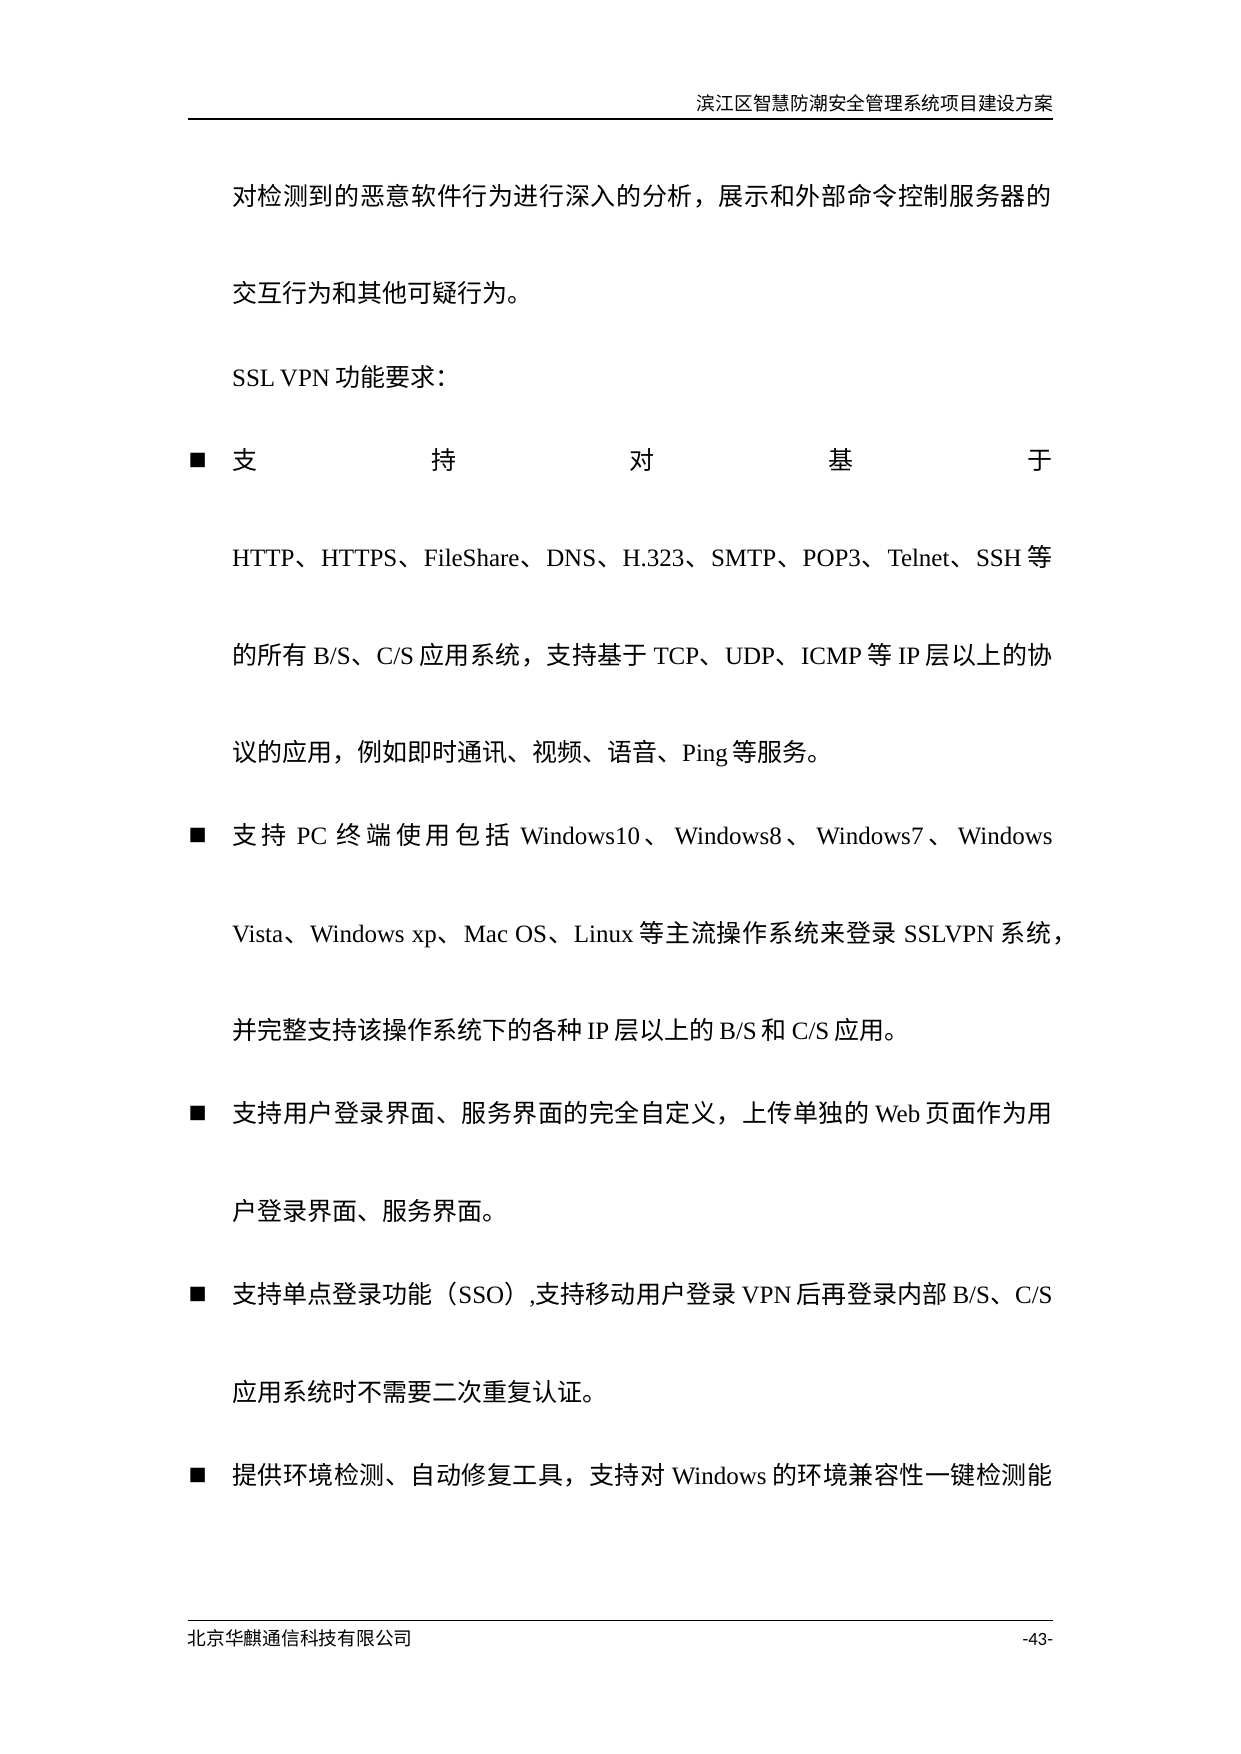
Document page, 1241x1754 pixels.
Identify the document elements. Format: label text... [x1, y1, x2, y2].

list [188, 162, 1053, 324]
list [188, 1441, 1053, 1506]
list 支持单点登录功能（SSO）,支持移动用户登录VPN后再登录内部B/S、C/S应用系统时不需要二次重复认证。 [188, 1260, 1053, 1423]
list SSL VPN功能要求： [232, 343, 1053, 408]
list 支持PC终端使用包括Windows10、Windows8、Windows7、Windows Vista、Windows xp、Mac OS、Linux等主流操作系统来登录SSLVPN系统，并完整支持该操作系统下的各种IP层以上的B/S和C/S应用。 [188, 801, 1053, 1061]
list 支持对基于HTTP、HTTPS、FileShare、DNS、H.323、SMTP、POP3、Telnet、SSH等的所有B/S、C/S应用系统，支持基于TCP、UDP、ICMP等IP层以上的协议的应用，例如即时通讯、视频、语音、Ping等服务。 [188, 426, 1053, 783]
list 支持用户登录界面、服务界面的完全自定义，上传单独的Web页面作为用户登录界面、服务界面。 [188, 1079, 1053, 1242]
